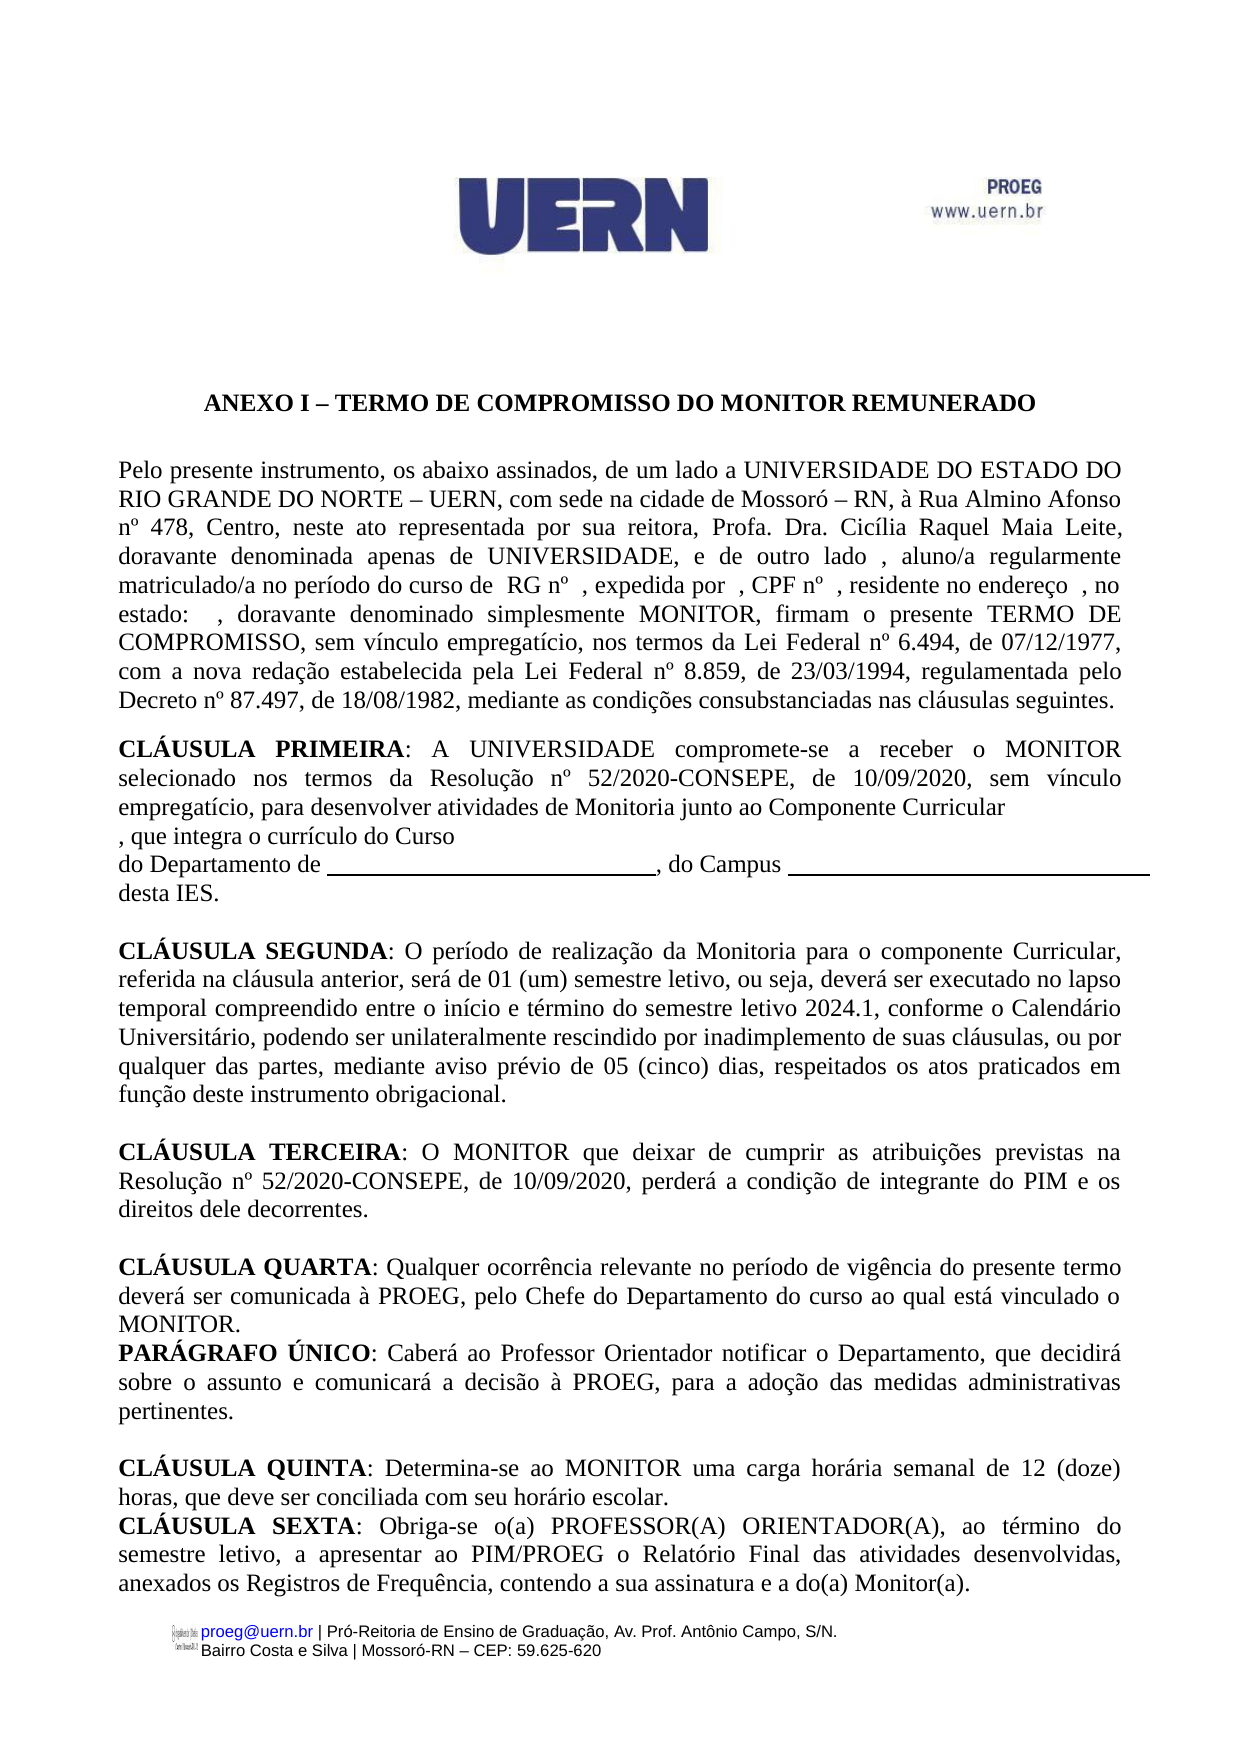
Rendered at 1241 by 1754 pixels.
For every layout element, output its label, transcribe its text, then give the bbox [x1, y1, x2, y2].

text CLÁUSULA QUARTA: Qualquer ocorrência relevante no período de vigência do presente termo deverá ser comunicada à PROEG, pelo Chefe do Departamento do curso ao qual está vinculado o MONITOR. [118, 1252, 1122, 1338]
text CLÁUSULA SEXTA: Obriga-se o(a) PROFESSOR(A) ORIENTADOR(A), ao término do semestre letivo, a apresentar ao PIM/PROEG o Relatório Final das atividades desenvolvidas, anexados os Registros de Frequência, contendo a sua assinatura e a do(a) Monitor(a). [118, 1511, 1122, 1597]
picture [118, 177, 1048, 389]
text CLÁUSULA TERCEIRA: O MONITOR que deixar de cumprir as atribuições previstas na Resolução nº 52/2020-CONSEPE, de 10/09/2020, perderá a condição de integrante do PIM e os direitos dele decorrentes. [118, 1137, 1122, 1223]
text do Departamento de , do Campus desta IES. [118, 849, 1122, 907]
text PARÁGRAFO ÚNICO: Caberá ao Professor Orientador notificar o Departamento, que decidirá sobre o assunto e comunicará a decisão à PROEG, para a adoção das medidas administrativas pertinentes. [118, 1338, 1122, 1424]
text CLÁUSULA PRIMEIRA: A UNIVERSIDADE compromete-se a receber o MONITOR selecionado nos termos da Resolução nº 52/2020-CONSEPE, de 10/09/2020, sem vínculo empregatício, para desenvolver atividades de Monitoria junto ao Componente Curricular [118, 734, 1122, 821]
text ANEXO I – TERMO DE COMPROMISSO DO MONITOR REMUNERADO [118, 388, 1122, 417]
text CLÁUSULA SEGUNDA: O período de realização da Monitoria para o componente Curricular, referida na cláusula anterior, será de 01 (um) semestre letivo, ou seja, deverá ser executado no lapso temporal compreendido entre o início e término do semestre letivo 2024.1, conforme o Calendário Universitário, podendo ser unilateralmente rescindido por inadimplemento de suas cláusulas, ou por qualquer das partes, mediante aviso prévio de 05 (cinco) dias, respeitados os atos praticados em função deste instrumento obrigacional. [118, 936, 1122, 1108]
picture [172, 1623, 198, 1650]
text CLÁUSULA QUINTA: Determina-se ao MONITOR uma carga horária semanal de 12 (doze) horas, que deve ser conciliada com seu horário escolar. [118, 1453, 1122, 1511]
text Pelo presente instrumento, os abaixo assinados, de um lado a UNIVERSIDADE DO ESTADO DO RIO GRANDE DO NORTE – UERN, com sede na cidade de Mossoró – RN, à Rua Almino Afonso nº 478, Centro, neste ato representada por sua reitora, Profa. Dra. Cicília Raquel Maia Leite, doravante denominada apenas de UNIVERSIDADE, e de outro lado , aluno/a regularmente matriculado/a no período do curso de RG nº , expedida por , CPF nº , residente no endereço , no estado: , doravante denominado simplesmente MONITOR, firmam o presente TERMO DE COMPROMISSO, sem vínculo empregatício, nos termos da Lei Federal nº 6.494, de 07/12/1977, com a nova redação estabelecida pela Lei Federal nº 8.859, de 23/03/1994, regulamentada pelo Decreto nº 87.497, de 18/08/1982, mediante as condições consubstanciadas nas cláusulas seguintes. [118, 455, 1123, 714]
text , que integra o currículo do Curso [118, 821, 1122, 849]
